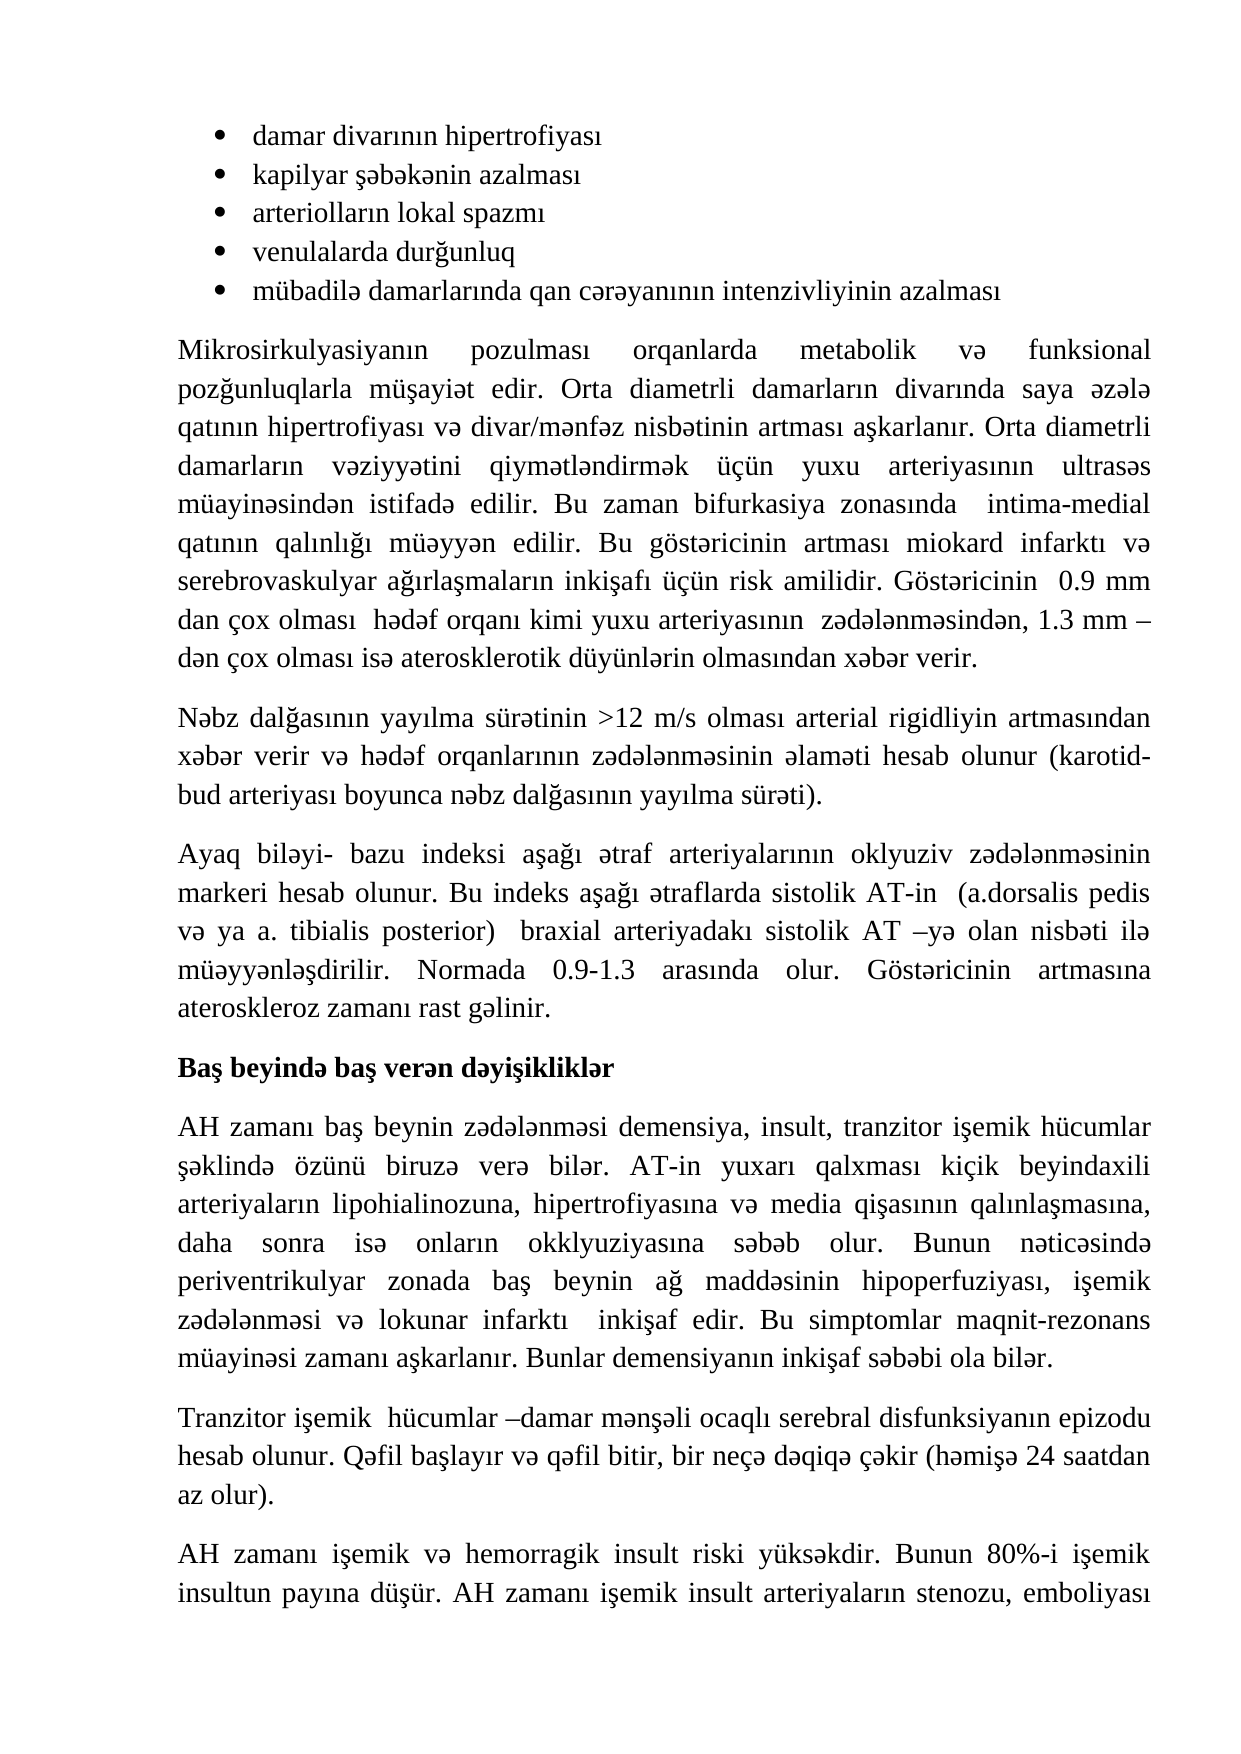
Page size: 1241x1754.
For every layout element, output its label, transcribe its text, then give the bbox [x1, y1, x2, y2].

list arteriolların lokal spazmı [215, 195, 1152, 229]
list venulalarda durğunluq [215, 234, 1152, 268]
list mübadilə damarlarında qan cərəyanının intenzivliyinin azalması [215, 273, 1152, 306]
list damar divarının hipertrofiyası [215, 118, 1152, 152]
text Ayaq biləyi- bazu indeksi aşağı ətraf arteriyalarının oklyuziv zədələnməsinin markeri hesab olunur. Bu indeks aşağı ətraflarda sistolik AT-in (a.dorsalis pedis və ya a. tibialis posterior) braxial arteriyadakı sistolik AT –yə olan nisbəti ilə müəyyənləşdirilir. Normada 0.9-1.3 arasında olur. Göstəricinin artmasına ateroskleroz zamanı rast gəlinir. [177, 836, 1152, 1024]
text AH zamanı baş beynin zədələnməsi demensiya, insult, tranzitor işemik hücumlar şəklində özünü biruzə verə bilər. AT-in yuxarı qalxması kiçik beyindaxili arteriyaların lipohialinozuna, hipertrofiyasına və media qişasının qalınlaşmasına, daha sonra isə onların okklyuziyasına səbəb olur. Bunun nəticəsində periventrikulyar zonada baş beynin ağ maddəsinin hipoperfuziyası, işemik zədələnməsi və lokunar infarktı inkişaf edir. Bu simptomlar maqnit-rezonans müayinəsi zamanı aşkarlanır. Bunlar demensiyanın inkişaf səbəbi ola bilər. [177, 1109, 1152, 1374]
text Tranzitor işemik hücumlar –damar mənşəli ocaqlı serebral disfunksiyanın epizodu hesab olunur. Qəfil başlayır və qəfil bitir, bir neçə dəqiqə çəkir (həmişə 24 saatdan az olur). [177, 1400, 1152, 1511]
text Mikrosirkulyasiyanın pozulması orqanlarda metabolik və funksional pozğunluqlarla müşayiət edir. Orta diametrli damarların divarında saya əzələ qatının hipertrofiyası və divar/mənfəz nisbətinin artması aşkarlanır. Orta diametrli damarların vəziyyətini qiymətləndirmək üçün yuxu arteriyasının ultrasəs müayinəsindən istifadə edilir. Bu zaman bifurkasiya zonasında intima-medial qatının qalınlığı müəyyən edilir. Bu göstəricinin artması miokard infarktı və serebrovaskulyar ağırlaşmaların inkişafı üçün risk amilidir. Göstəricinin 0.9 mm dan çox olması hədəf orqanı kimi yuxu arteriyasının zədələnməsindən, 1.3 mm –dən çox olması isə aterosklerotik düyünlərin olmasından xəbər verir. [177, 332, 1152, 674]
text Nəbz dalğasının yayılma sürətinin >12 m/s olması arterial rigidliyin artmasından xəbər verir və hədəf orqanlarının zədələnməsinin əlaməti hesab olunur (karotid-bud arteriyası boyunca nəbz dalğasının yayılma sürəti). [177, 700, 1152, 811]
text Baş beyində baş verən dəyişikliklər [177, 1050, 1152, 1083]
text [177, 1536, 1152, 1608]
list kapilyar şəbəkənin azalması [215, 157, 1152, 190]
